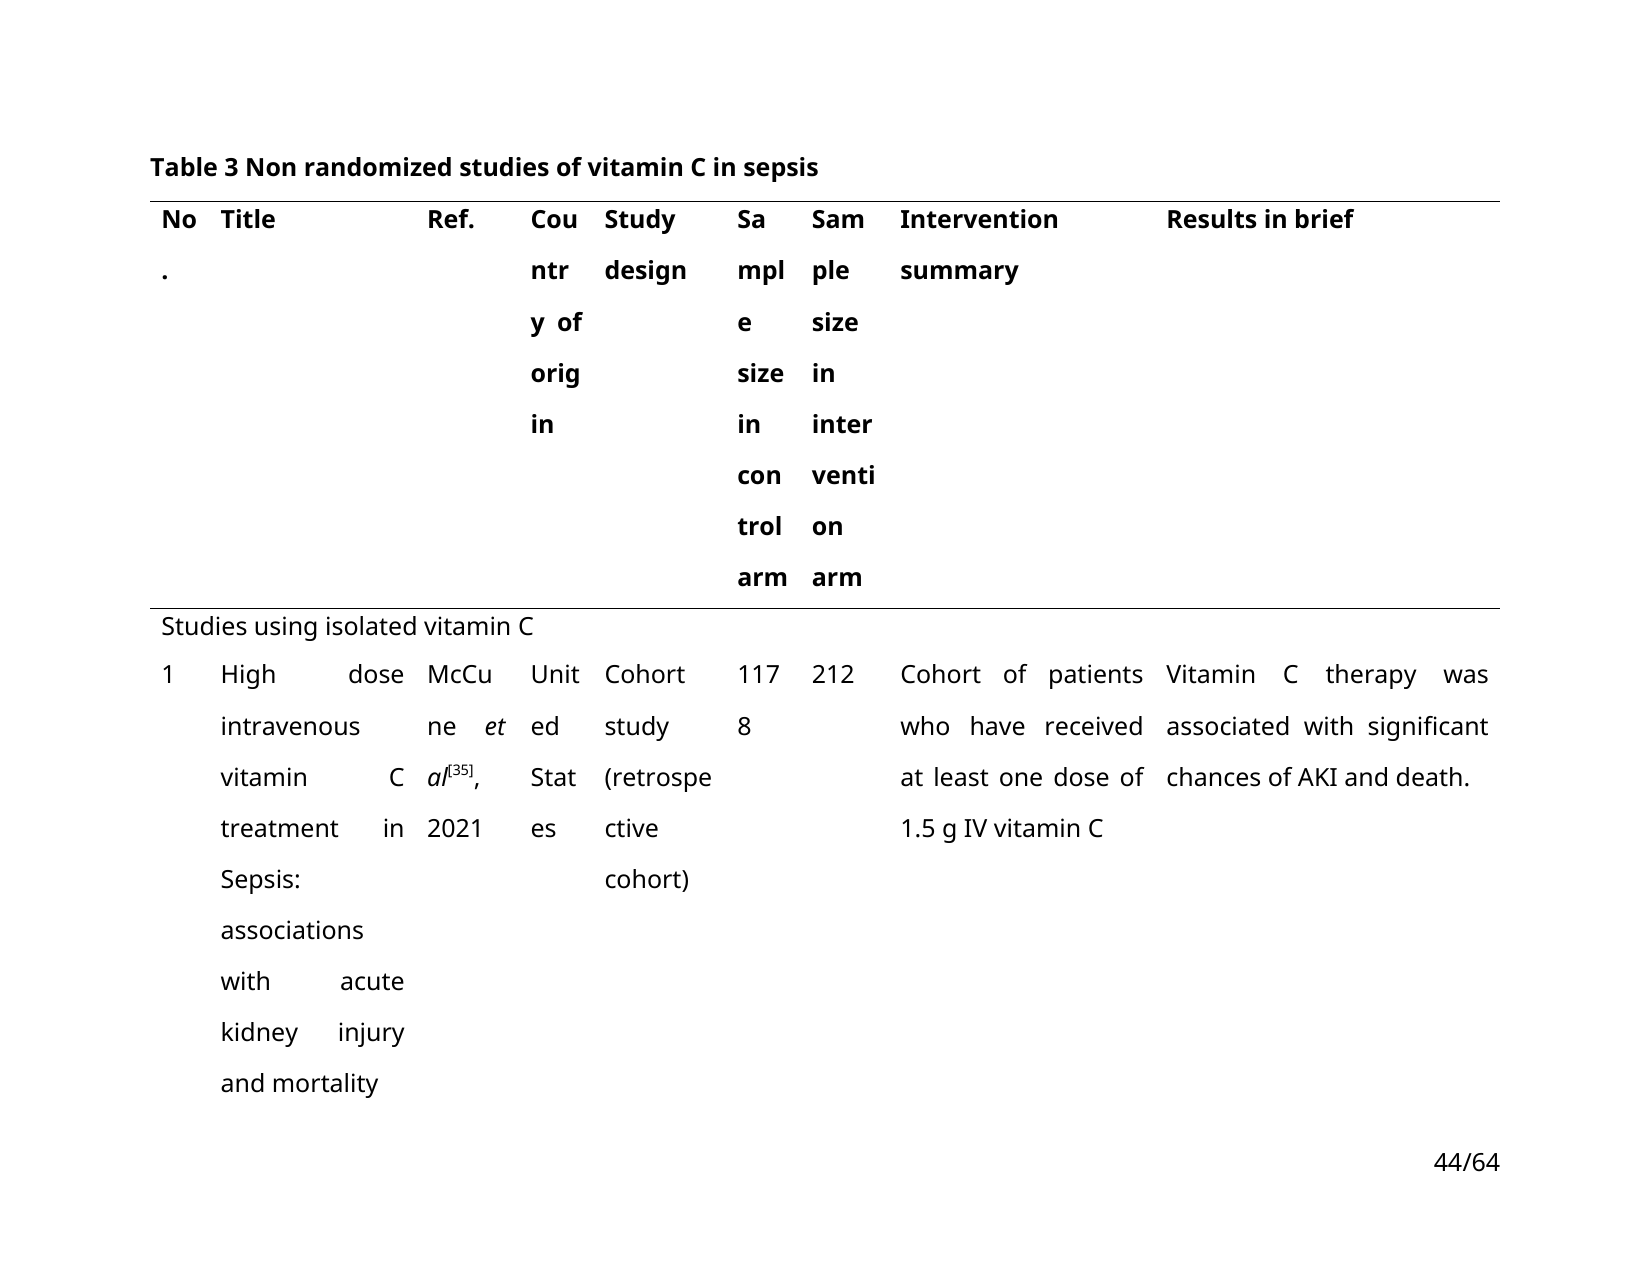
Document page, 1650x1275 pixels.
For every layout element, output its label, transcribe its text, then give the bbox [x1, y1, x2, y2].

table_cell Cohort of patients who have received at least one dose of 1.5 g IV vitamin C [889, 657, 1155, 1114]
table_header Ref. [416, 202, 519, 608]
table_cell McCune et al[35], 2021 [416, 657, 519, 1114]
table_header Country of origin [519, 202, 593, 608]
table_cell Studies using isolated vitamin C [150, 609, 1500, 657]
table_header No. [150, 202, 209, 608]
table_cell 212 [800, 657, 889, 1114]
table_cell Vitamin C therapy was associated with significant chances of AKI and death. [1155, 657, 1500, 1114]
table_header Sample size in control arm [726, 202, 800, 608]
table_header Intervention summary [889, 202, 1155, 608]
table_cell 1178 [726, 657, 800, 1114]
table_header Results in brief [1155, 202, 1500, 608]
table_cell Cohort study (retrospective cohort) [593, 657, 726, 1114]
table_cell United States [519, 657, 593, 1114]
table_header Title [209, 202, 416, 608]
table_header Study design [593, 202, 726, 608]
text Table 3 Non randomized studies of vitamin C in sepsis [150, 150, 1500, 184]
table_header Sample size in intervention arm [800, 202, 889, 608]
table_cell High dose intravenous vitamin C treatment in Sepsis: associations with acute kidney injury and mortality [209, 657, 416, 1114]
table_cell 1 [150, 657, 209, 1114]
